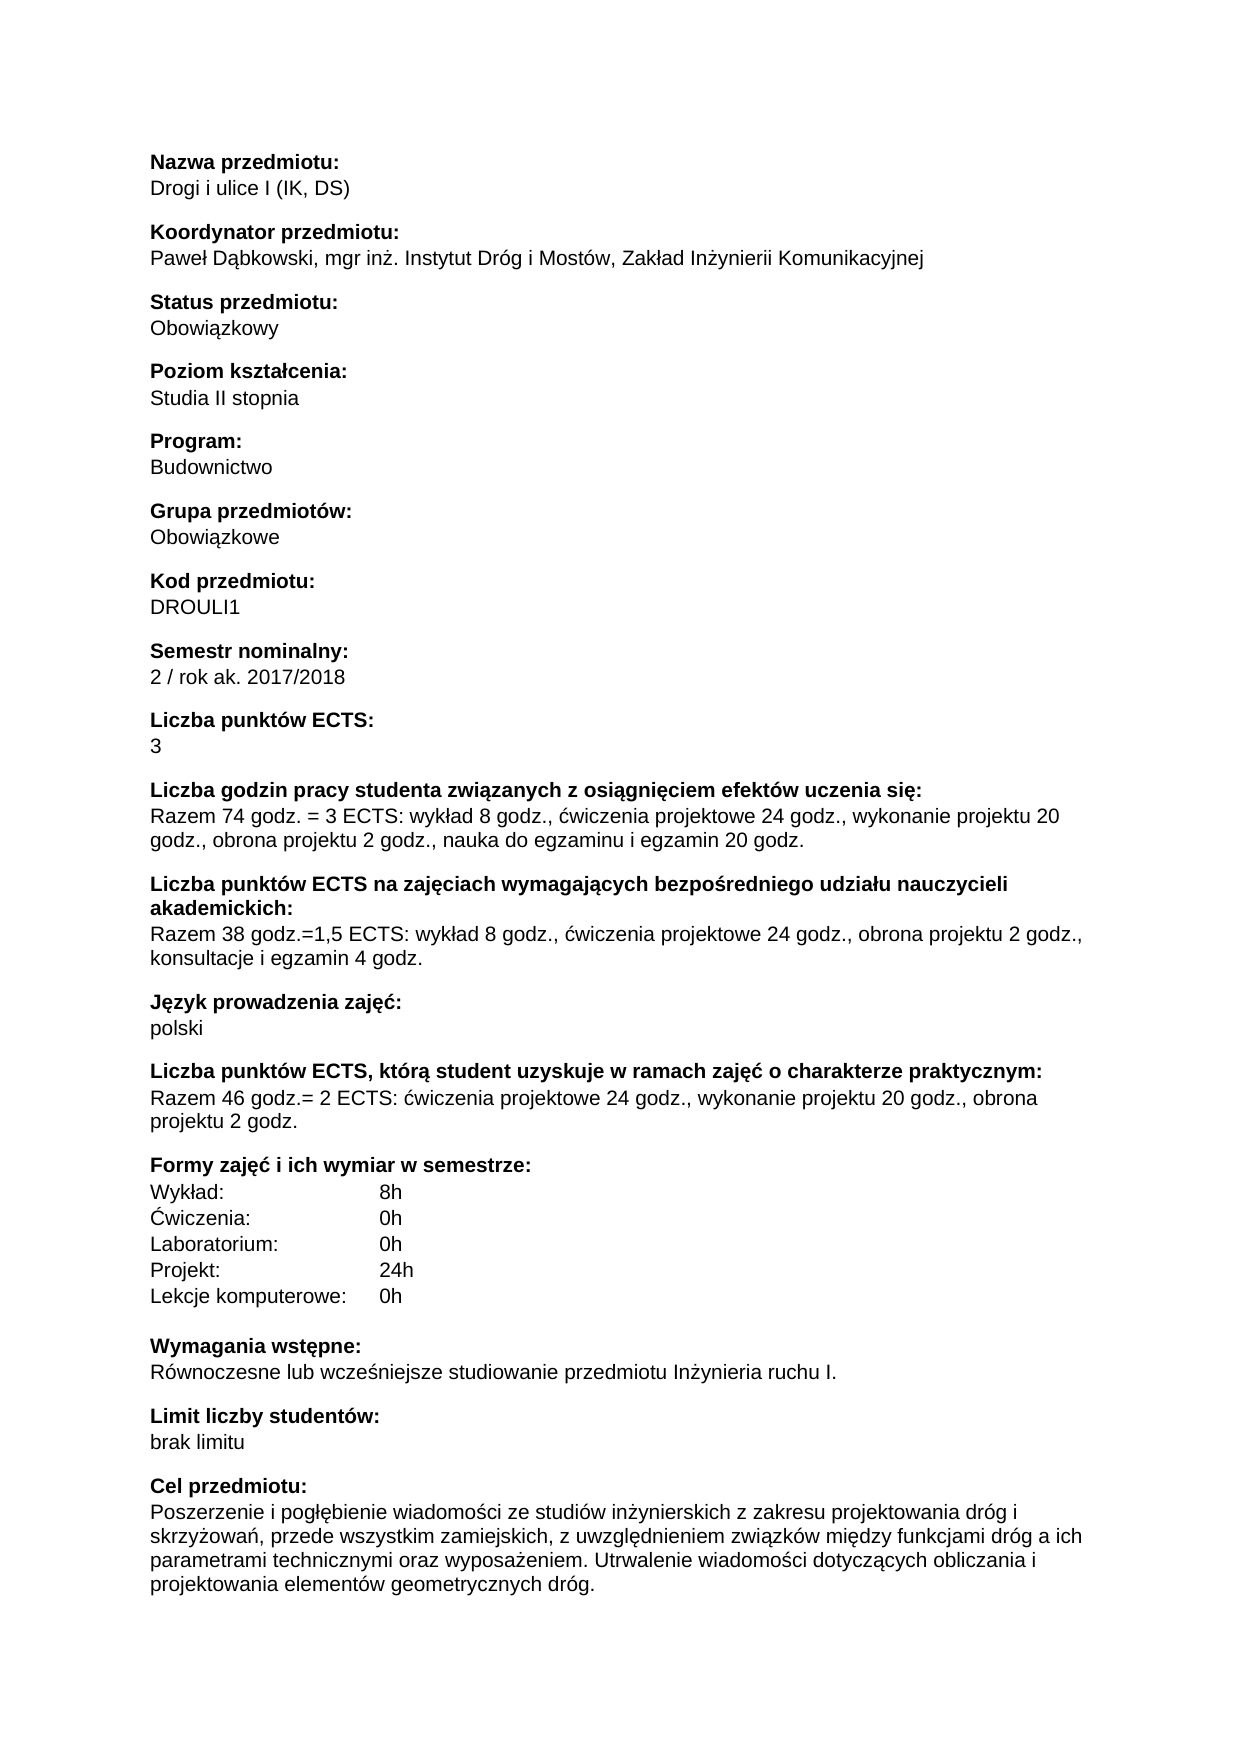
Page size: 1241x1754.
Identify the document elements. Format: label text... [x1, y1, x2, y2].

text polski [150, 1016, 1090, 1039]
text brak limitu [150, 1430, 1090, 1454]
table_header Wykład: [140, 1180, 367, 1204]
table_cell 24h [369, 1256, 597, 1282]
text Paweł Dąbkowski, mgr inż. Instytut Dróg i Mostów, Zakład Inżynierii Komunikacyjnej [150, 246, 1090, 270]
table_header 8h [369, 1180, 597, 1204]
text Program: [150, 429, 1090, 453]
table_cell 0h [369, 1282, 597, 1308]
text Wymagania wstępne: [150, 1334, 1090, 1358]
table_cell 0h [369, 1230, 597, 1256]
text Liczba godzin pracy studenta związanych z osiągnięciem efektów uczenia się: [150, 778, 1090, 802]
text Kod przedmiotu: [150, 569, 1090, 593]
text Koordynator przedmiotu: [150, 220, 1090, 244]
text Język prowadzenia zajęć: [150, 989, 1090, 1013]
text Drogi i ulice I (IK, DS) [150, 176, 1090, 200]
table_cell 0h [369, 1204, 597, 1230]
text 3 [150, 734, 1090, 758]
text Studia II stopnia [150, 385, 1090, 409]
text Razem 74 godz. = 3 ECTS: wykład 8 godz., ćwiczenia projektowe 24 godz., wykonanie projektu 20 godz., obrona projektu 2 godz., nauka do egzaminu i egzamin 20 godz. [150, 804, 1090, 852]
text Razem 38 godz.=1,5 ECTS: wykład 8 godz., ćwiczenia projektowe 24 godz., obrona projektu 2 godz., konsultacje i egzamin 4 godz. [150, 922, 1090, 970]
text Limit liczby studentów: [150, 1404, 1090, 1428]
text Liczba punktów ECTS: [150, 708, 1090, 732]
table_cell Projekt: [140, 1258, 367, 1282]
text Semestr nominalny: [150, 638, 1090, 662]
text DROULI1 [150, 595, 1090, 619]
text Obowiązkowy [150, 316, 1090, 339]
table_cell Laboratorium: [140, 1232, 367, 1256]
text Budownictwo [150, 455, 1090, 479]
table_cell Lekcje komputerowe: [140, 1284, 367, 1308]
text Cel przedmiotu: [150, 1473, 1090, 1497]
text 2 / rok ak. 2017/2018 [150, 664, 1090, 688]
text Liczba punktów ECTS na zajęciach wymagających bezpośredniego udziału nauczycieli akademickich: [150, 872, 1090, 920]
text Status przedmiotu: [150, 289, 1090, 313]
text Równoczesne lub wcześniejsze studiowanie przedmiotu Inżynieria ruchu I. [150, 1360, 1090, 1384]
text Grupa przedmiotów: [150, 499, 1090, 523]
text Formy zajęć i ich wymiar w semestrze: [150, 1153, 1090, 1177]
text Liczba punktów ECTS, którą student uzyskuje w ramach zajęć o charakterze praktycznym: [150, 1059, 1090, 1083]
table_cell Ćwiczenia: [140, 1206, 367, 1230]
text Nazwa przedmiotu: [150, 150, 1090, 174]
text Razem 46 godz.= 2 ECTS: ćwiczenia projektowe 24 godz., wykonanie projektu 20 godz., obrona projektu 2 godz. [150, 1085, 1090, 1133]
text Poziom kształcenia: [150, 359, 1090, 383]
text Obowiązkowe [150, 525, 1090, 549]
text Poszerzenie i pogłębienie wiadomości ze studiów inżynierskich z zakresu projektowania dróg i skrzyżowań, przede wszystkim zamiejskich, z uwzględnieniem związków między funkcjami dróg a ich parametrami technicznymi oraz wyposażeniem. Utrwalenie wiadomości dotyczących obliczania i projektowania elementów geometrycznych dróg. [150, 1499, 1090, 1595]
